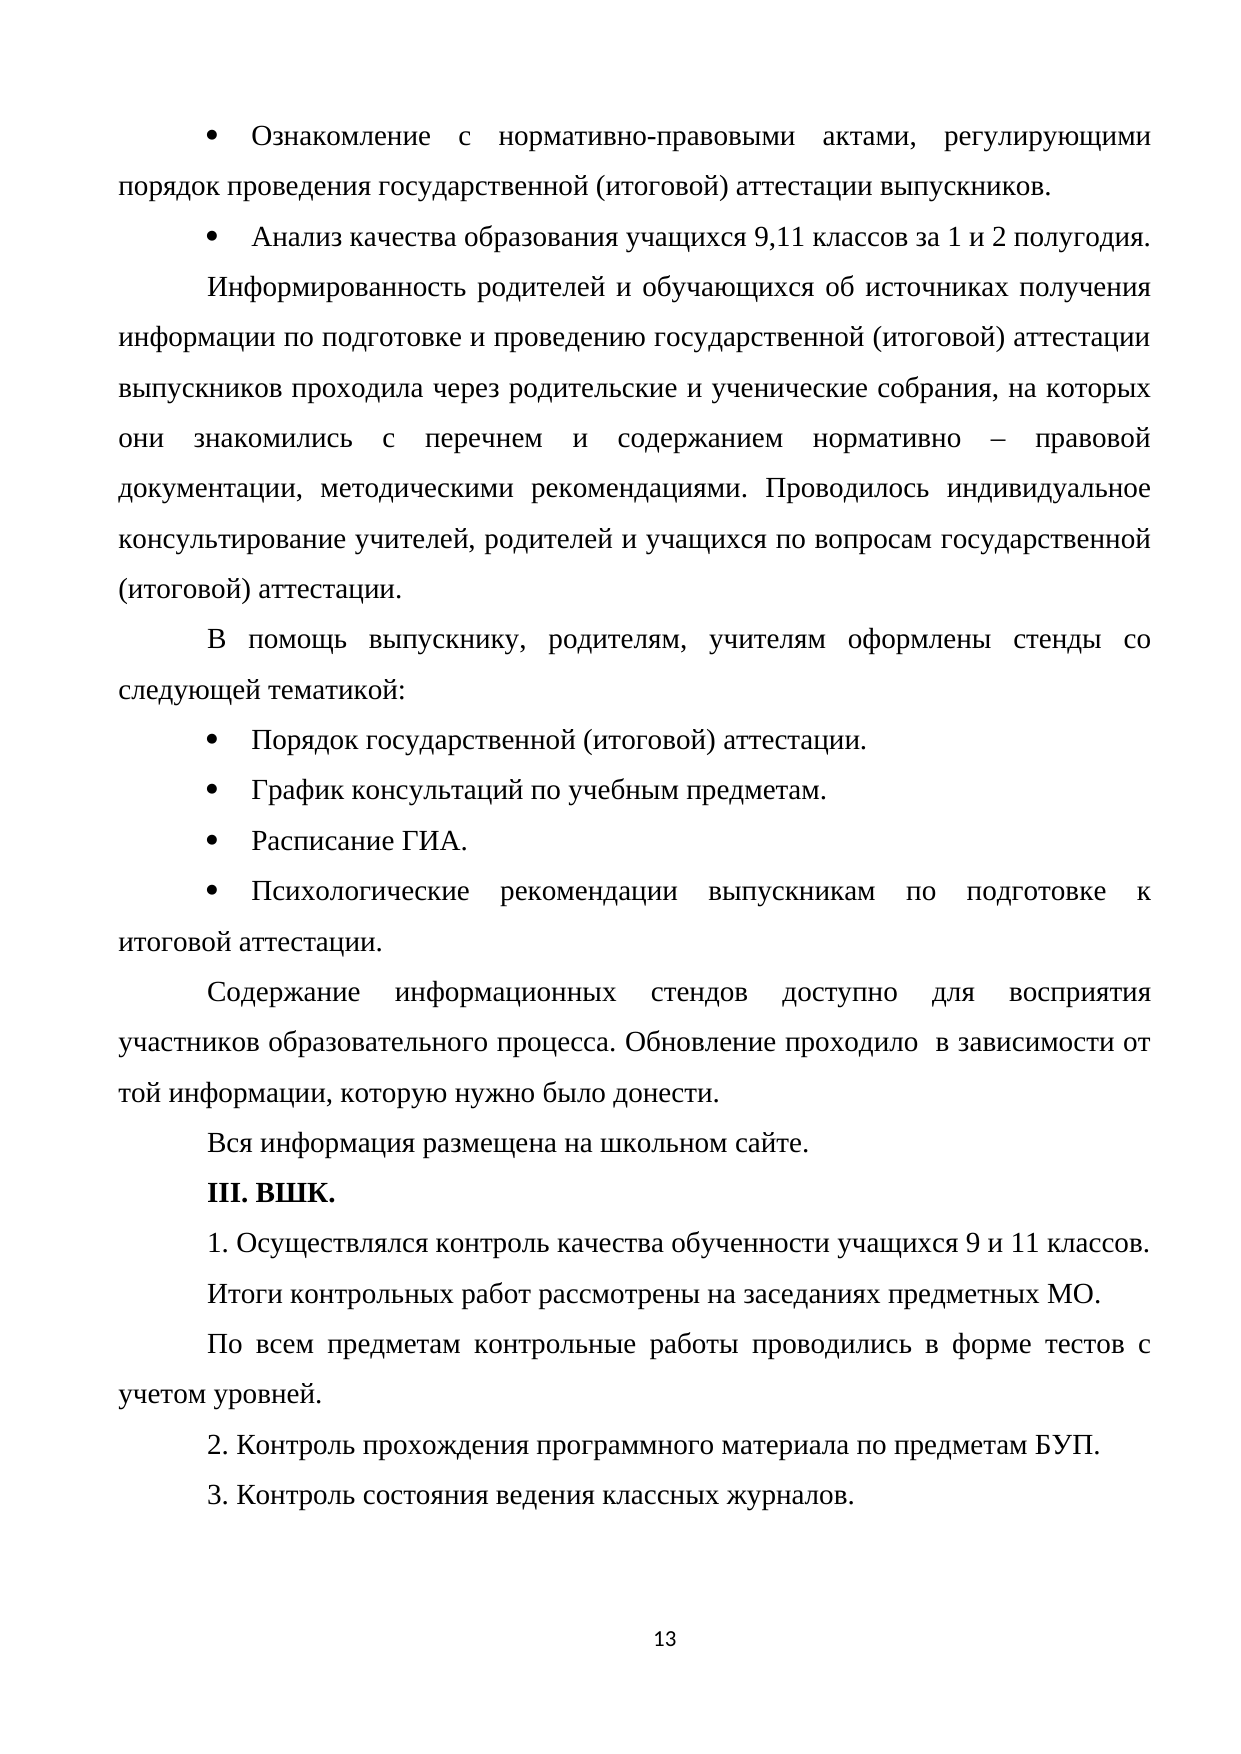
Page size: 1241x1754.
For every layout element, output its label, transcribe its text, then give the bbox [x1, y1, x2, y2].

list Расписание ГИА. [118, 823, 1152, 857]
list Анализ качества образования учащихся 9,11 классов за 1 и 2 полугодия. [118, 219, 1152, 252]
text Итоги контрольных работ рассмотрены на заседаниях предметных МО. [118, 1276, 1152, 1309]
text По всем предметам контрольные работы проводились в форме тестов с учетом уровней. [118, 1326, 1152, 1410]
list График консультаций по учебным предметам. [118, 772, 1152, 806]
text 2. Контроль прохождения программного материала по предметам БУП. [118, 1427, 1152, 1460]
list Порядок государственной (итоговой) аттестации. [118, 722, 1152, 756]
text 3. Контроль состояния ведения классных журналов. [118, 1477, 1152, 1511]
text Информированность родителей и обучающихся об источниках получения информации по подготовке и проведению государственной (итоговой) аттестации выпускников проходила через родительские и ученические собрания, на которых они знакомились с перечнем и содержанием нормативно – правовой документации, методическими рекомендациями. Проводилось индивидуальное консультирование учителей, родителей и учащихся по вопросам государственной (итоговой) аттестации. [118, 269, 1152, 605]
text III. ВШК. [118, 1175, 1152, 1209]
text В помощь выпускнику, родителям, учителям оформлены стенды со следующей тематикой: [118, 621, 1152, 705]
text Содержание информационных стендов доступно для восприятия участников образовательного процесса. Обновление проходило в зависимости от той информации, которую нужно было донести. [118, 974, 1152, 1108]
text Вся информация размещена на школьном сайте. [118, 1125, 1152, 1158]
list Психологические рекомендации выпускникам по подготовке к итоговой аттестации. [118, 873, 1152, 957]
list Ознакомление с нормативно-правовыми актами, регулирующими порядок проведения государственной (итоговой) аттестации выпускников. [118, 118, 1152, 202]
text 1. Осуществлялся контроль качества обученности учащихся 9 и 11 классов. [118, 1226, 1152, 1259]
